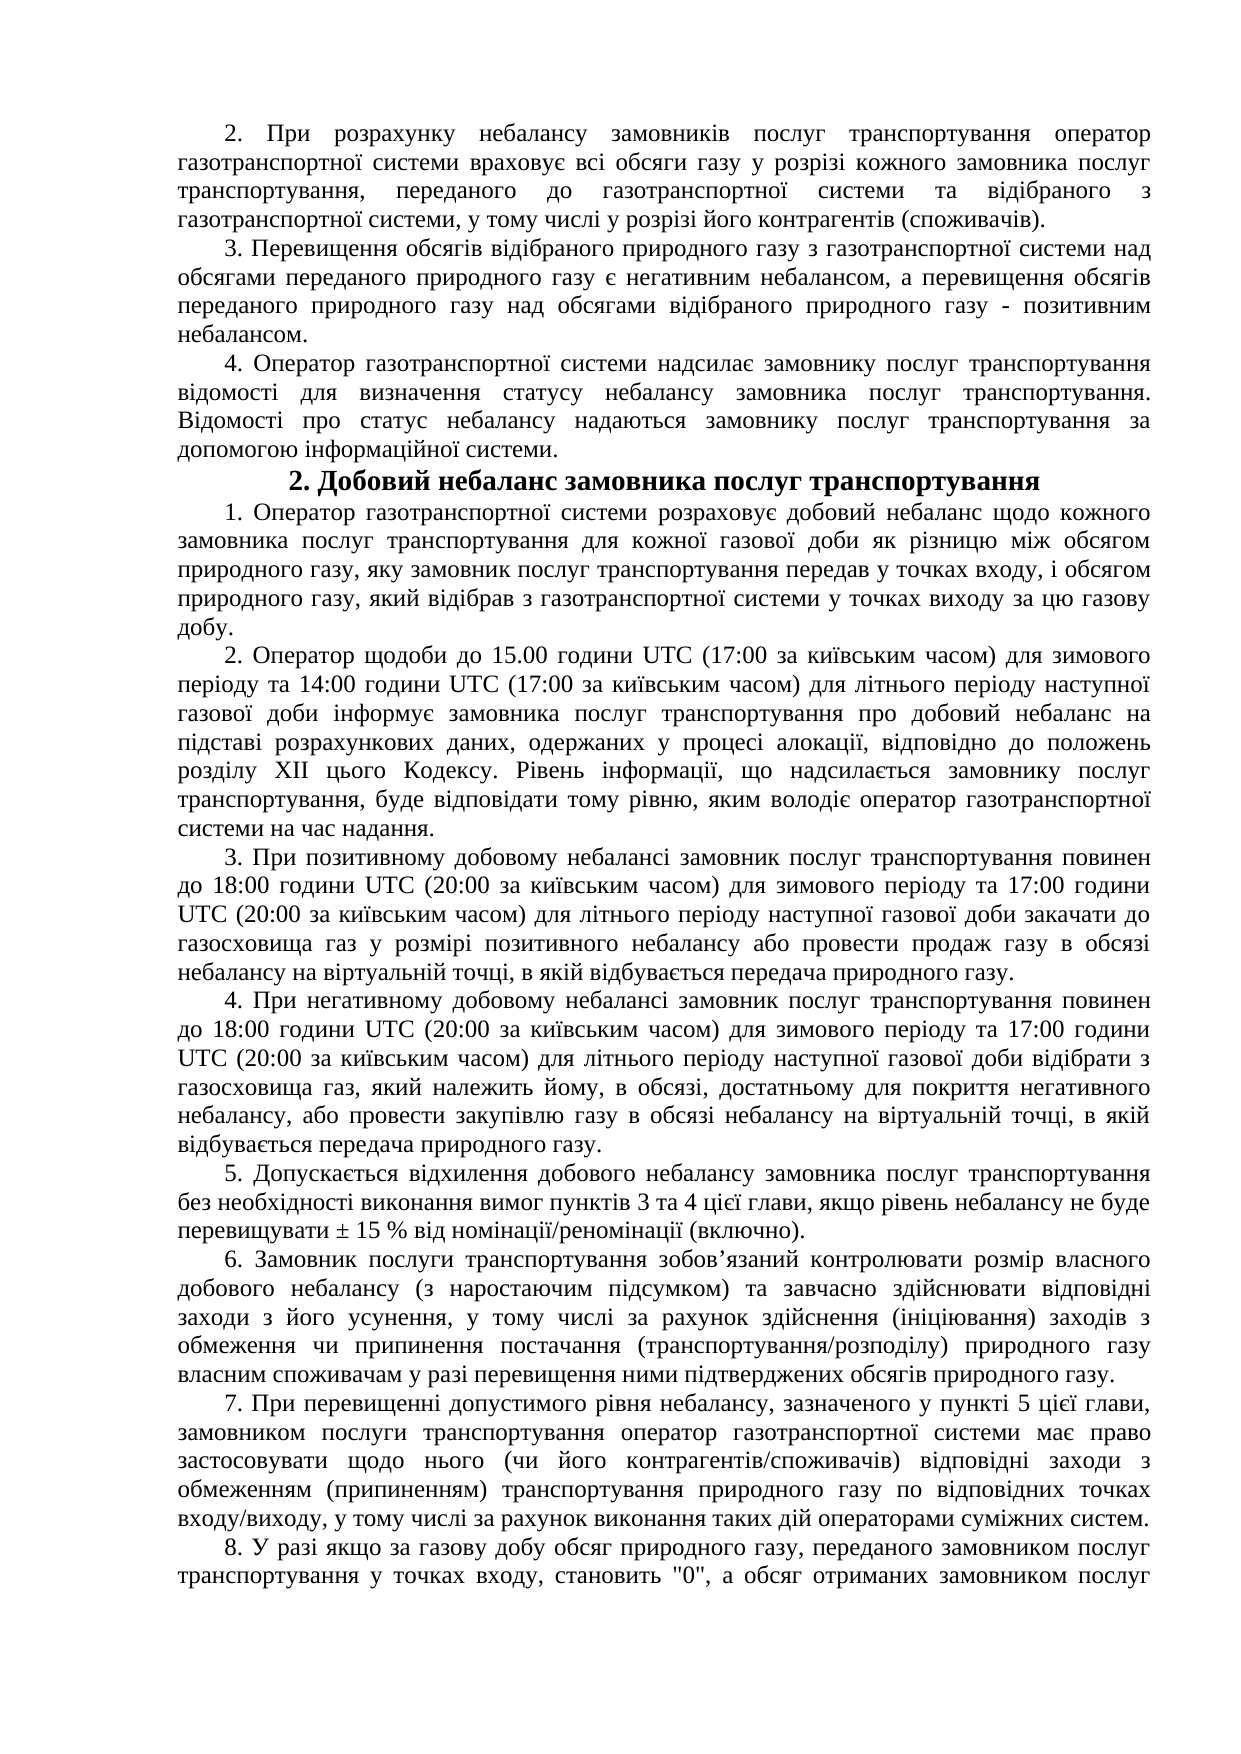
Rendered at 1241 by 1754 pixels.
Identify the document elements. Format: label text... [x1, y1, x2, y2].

text 4. При негативному добовому небалансі замовник послуг транспортування повинен до 18:00 години UTC (20:00 за київським часом) для зимового періоду та 17:00 години UTC (20:00 за київським часом) для літнього періоду наступної газової доби відібрати з газосховища газ, який належить йому, в обсязі, достатньому для покриття негативного небалансу, або провести закупівлю газу в обсязі небалансу на віртуальній точці, в якій відбувається передача природного газу. [177, 985, 1152, 1158]
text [177, 1532, 1152, 1589]
text 1. Оператор газотранспортної системи розраховує добовий небаланс щодо кожного замовника послуг транспортування для кожної газової доби як різницю між обсягом природного газу, яку замовник послуг транспортування передав у точках входу, і обсягом природного газу, який відібрав з газотранспортної системи у точках виходу за цю газову добу. [177, 497, 1152, 640]
text 2. Оператор щодоби до 15.00 години UTC (17:00 за київським часом) для зимового періоду та 14:00 години UTC (17:00 за київським часом) для літнього періоду наступної газової доби інформує замовника послуг транспортування про добовий небаланс на підставі розрахункових даних, одержаних у процесі алокації, відповідно до положень розділу XII цього Кодексу. Рівень інформації, що надсилається замовнику послуг транспортування, буде відповідати тому рівню, яким володіє оператор газотранспортної системи на час надання. [177, 640, 1152, 842]
text 5. Допускається відхилення добового небалансу замовника послуг транспортування без необхідності виконання вимог пунктів 3 та 4 цієї глави, якщо рівень небалансу не буде перевищувати ± 15 % від номінації/реномінації (включно). [177, 1158, 1152, 1244]
text 2. При розрахунку небалансу замовників послуг транспортування оператор газотранспортної системи враховує всі обсяги газу у розрізі кожного замовника послуг транспортування, переданого до газотранспортної системи та відібраного з газотранспортної системи, у тому числі у розрізі його контрагентів (споживачів). [177, 118, 1152, 233]
text 3. При позитивному добовому небалансі замовник послуг транспортування повинен до 18:00 години UTC (20:00 за київським часом) для зимового періоду та 17:00 години UTC (20:00 за київським часом) для літнього періоду наступної газової доби закачати до газосховища газ у розмірі позитивного небалансу або провести продаж газу в обсязі небалансу на віртуальній точці, в якій відбувається передача природного газу. [177, 842, 1152, 985]
text 3. Перевищення обсягів відібраного природного газу з газотранспортної системи над обсягами переданого природного газу є негативним небалансом, а перевищення обсягів переданого природного газу над обсягами відібраного природного газу - позитивним небалансом. [177, 233, 1152, 348]
text 4. Оператор газотранспортної системи надсилає замовнику послуг транспортування відомості для визначення статусу небалансу замовника послуг транспортування. Відомості про статус небалансу надаються замовнику послуг транспортування за допомогою інформаційної системи. [177, 348, 1152, 463]
text 7. При перевищенні допустимого рівня небалансу, зазначеного у пункті 5 цієї глави, замовником послуги транспортування оператор газотранспортної системи має право застосовувати щодо нього (чи його контрагентів/споживачів) відповідні заходи з обмеженням (припиненням) транспортування природного газу по відповідних точках входу/виходу, у тому числі за рахунок виконання таких дій операторами суміжних систем. [177, 1388, 1152, 1532]
text 2. Добовий небаланс замовника послуг транспортування [224, 463, 1105, 497]
text 6. Замовник послуги транспортування зобов’язаний контролювати розмір власного добового небалансу (з наростаючим підсумком) та завчасно здійснювати відповідні заходи з його усунення, у тому числі за рахунок здійснення (ініціювання) заходів з обмеження чи припинення постачання (транспортування/розподілу) природного газу власним споживачам у разі перевищення ними підтверджених обсягів природного газу. [177, 1244, 1152, 1388]
